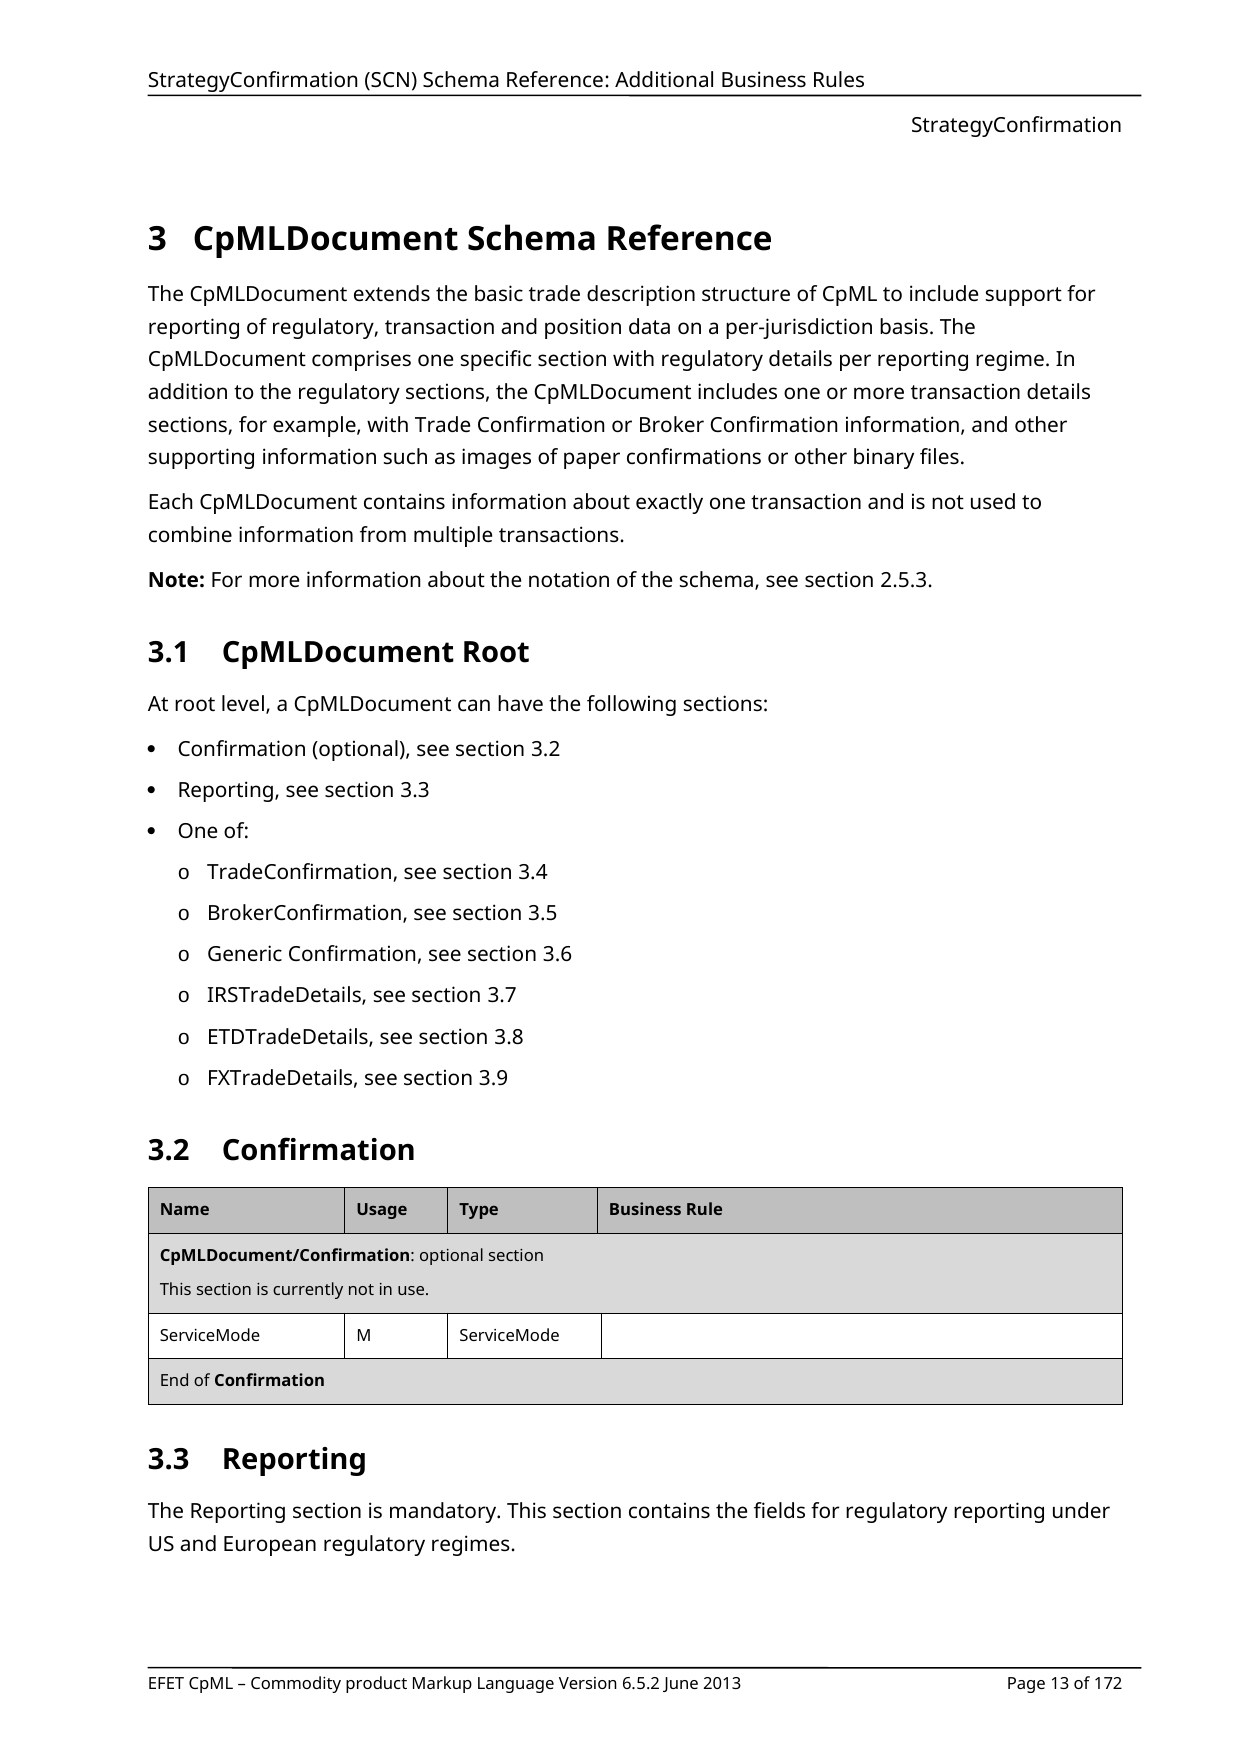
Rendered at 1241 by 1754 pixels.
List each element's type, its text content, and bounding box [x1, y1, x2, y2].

list IRSTradeDetails, see section 3.7 [177, 981, 1122, 1009]
table_cell CpMLDocument/Confirmation: optional section This section is currently not in use. [149, 1234, 1122, 1313]
text At root level, a CpMLDocument can have the following sections: [148, 689, 1122, 718]
table_cell ServiceMode [149, 1314, 344, 1358]
table_header Business Rule [598, 1188, 1122, 1233]
list Reporting, see section 3.3 [148, 775, 1122, 804]
text Note: For more information about the notation of the schema, see section 2.5.3. [148, 565, 1122, 594]
text The CpMLDocument extends the basic trade description structure of CpML to include support for reporting of regulatory, transaction and position data on a per-jurisdiction basis. The CpMLDocument comprises one specific section with regulatory details per reporting regime. In addition to the regulatory sections, the CpMLDocument includes one or more transaction details sections, for example, with Trade Confirmation or Broker Confirmation information, and other supporting information such as images of paper confirmations or other binary files. [148, 279, 1122, 471]
list TradeConfirmation, see section 3.4 [177, 857, 1122, 886]
table_header Usage [345, 1188, 447, 1233]
text Each CpMLDocument contains information about exactly one transaction and is not used to combine information from multiple transactions. [148, 487, 1122, 548]
table_header Type [448, 1188, 597, 1233]
subtitle Reporting [148, 1438, 1122, 1478]
subtitle CpMLDocument Root [148, 631, 1122, 671]
table_cell M [345, 1314, 447, 1358]
list BrokerConfirmation, see section 3.5 [177, 898, 1122, 927]
subtitle CpMLDocument Schema Reference [148, 215, 1122, 260]
list FXTradeDetails, see section 3.9 [177, 1063, 1122, 1091]
table_cell ServiceMode [448, 1314, 601, 1358]
table_cell End of Confirmation [149, 1359, 1122, 1404]
table_header Name [149, 1188, 344, 1233]
list Generic Confirmation, see section 3.6 [177, 939, 1122, 968]
subtitle Confirmation [148, 1129, 1122, 1169]
list One of: [148, 816, 1122, 845]
text The Reporting section is mandatory. This section contains the fields for regulatory reporting under US and European regulatory regimes. [148, 1496, 1122, 1557]
table_cell [602, 1314, 1122, 1358]
list Confirmation (optional), see section 3.2 [148, 734, 1122, 763]
list ETDTradeDetails, see section 3.8 [177, 1022, 1122, 1050]
